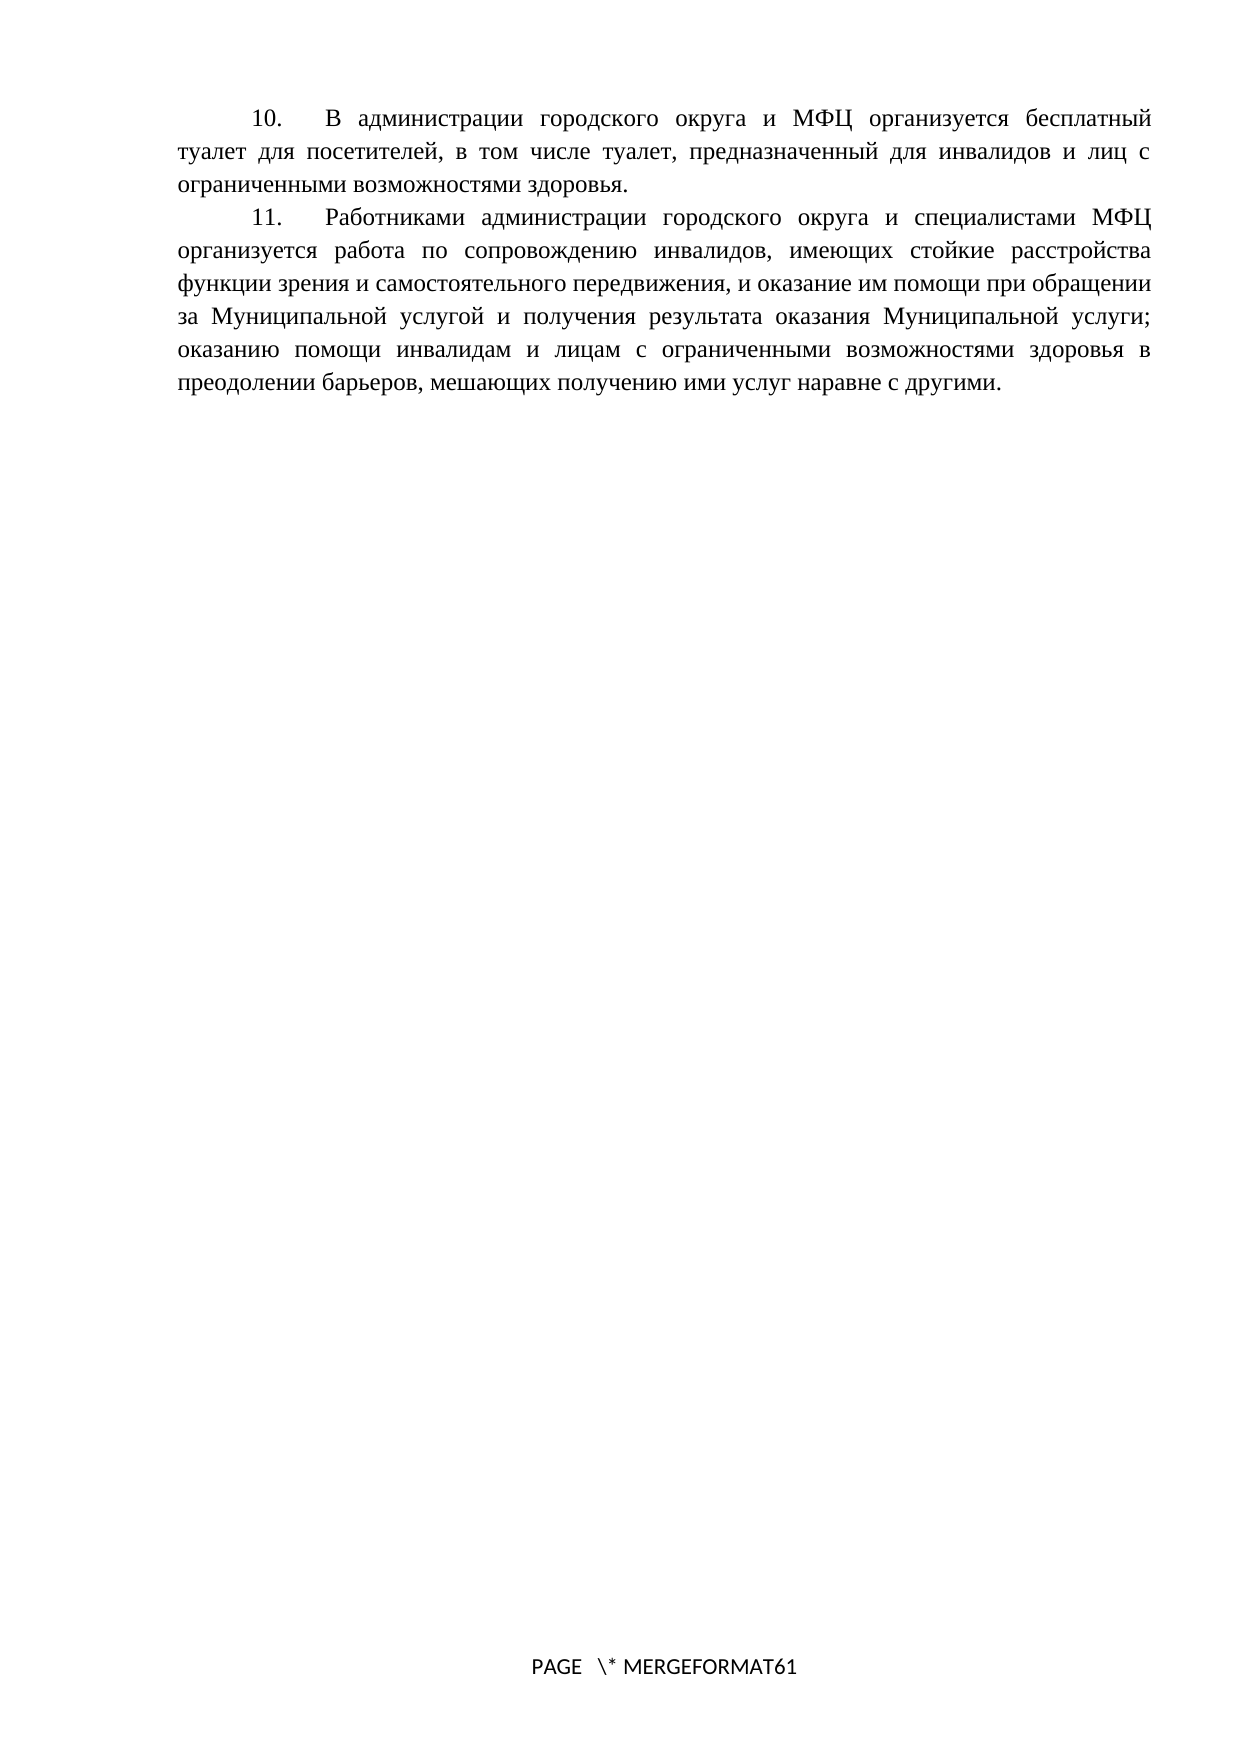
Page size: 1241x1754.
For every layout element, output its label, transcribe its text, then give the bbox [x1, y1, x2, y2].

text В администрации городского округа и МФЦ организуется бесплатный туалет для посетителей, в том числе туалет, предназначенный для инвалидов и лиц с ограниченными возможностями здоровья. [177, 103, 1152, 198]
text Работниками администрации городского округа и специалистами МФЦ организуется работа по сопровождению инвалидов, имеющих стойкие расстройства функции зрения и самостоятельного передвижения, и оказание им помощи при обращении за Муниципальной услугой и получения результата оказания Муниципальной услуги; оказанию помощи инвалидам и лицам с ограниченными возможностями здоровья в преодолении барьеров, мешающих получению ими услуг наравне с другими. [177, 202, 1152, 396]
